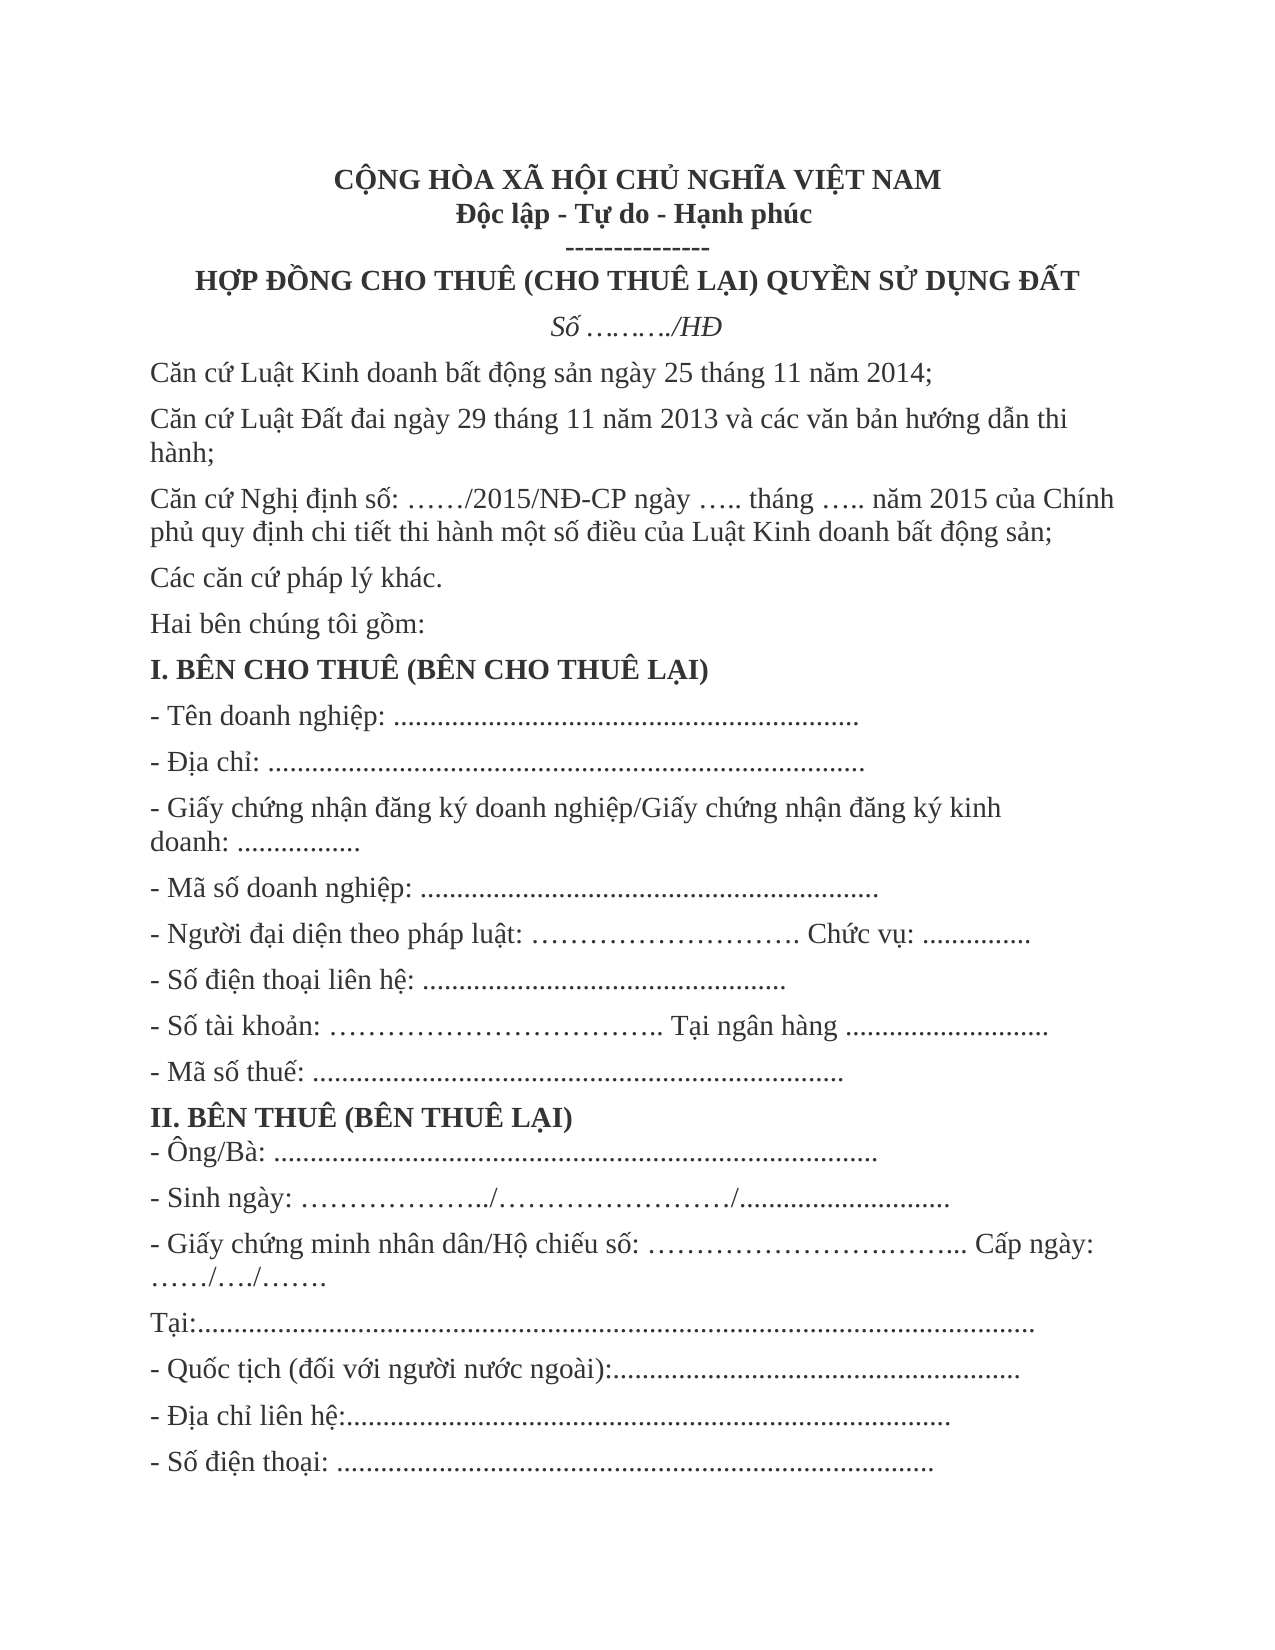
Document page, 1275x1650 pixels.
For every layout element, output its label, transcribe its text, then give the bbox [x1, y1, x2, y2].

text - Số điện thoại: .................................................................................. [150, 1444, 1125, 1477]
text - Mã số thuế: ......................................................................... [150, 1054, 1125, 1088]
text - Người đại diện theo pháp luật: ………………………. Chức vụ: ............... [150, 916, 1125, 950]
text CỘNG HÒA XÃ HỘI CHỦ NGHĨA VIỆT NAM Độc lập - Tự do - Hạnh phúc --------------- [150, 162, 1125, 263]
text - Số tài khoản: …………………………….. Tại ngân hàng ............................ [150, 1008, 1125, 1042]
text - Mã số doanh nghiệp: ............................................................... [150, 870, 1125, 904]
text - Địa chỉ: .................................................................................. [150, 744, 1125, 778]
text II. BÊN THUÊ (BÊN THUÊ LẠI) [150, 1100, 1125, 1134]
text Căn cứ Luật Kinh doanh bất động sản ngày 25 tháng 11 năm 2014; [150, 355, 1125, 389]
text Các căn cứ pháp lý khác. [150, 560, 1125, 594]
text Số ………./HĐ [150, 309, 1125, 343]
text - Giấy chứng nhận đăng ký doanh nghiệp/Giấy chứng nhận đăng ký kinh doanh: ................. [150, 791, 1125, 858]
text Căn cứ Nghị định số: ……/2015/NĐ-CP ngày ….. tháng ….. năm 2015 của Chính phủ quy định chi tiết thi hành một số điều của Luật Kinh doanh bất động sản; [150, 481, 1125, 548]
text I. BÊN CHO THUÊ (BÊN CHO THUÊ LẠI) [150, 652, 1125, 686]
text - Số điện thoại liên hệ: .................................................. [150, 962, 1125, 996]
text Tại:................................................................................................................... [150, 1306, 1125, 1339]
text Hai bên chúng tôi gồm: [150, 606, 1125, 640]
text - Sinh ngày: ………………../……………………/............................. [150, 1180, 1125, 1213]
text Căn cứ Luật Đất đai ngày 29 tháng 11 năm 2013 và các văn bản hướng dẫn thi hành; [150, 401, 1125, 468]
text - Giấy chứng minh nhân dân/Hộ chiếu số: …………………….……... Cấp ngày: ……/…./……. [150, 1226, 1125, 1293]
text - Quốc tịch (đối với người nước ngoài):........................................................ [150, 1352, 1125, 1385]
text - Ông/Bà: ................................................................................... [150, 1134, 1125, 1167]
text HỢP ĐỒNG CHO THUÊ (CHO THUÊ LẠI) QUYỀN SỬ DỤNG ĐẤT [150, 263, 1125, 297]
text - Tên doanh nghiệp: ................................................................ [150, 698, 1125, 732]
text - Địa chỉ liên hệ:................................................................................... [150, 1398, 1125, 1431]
